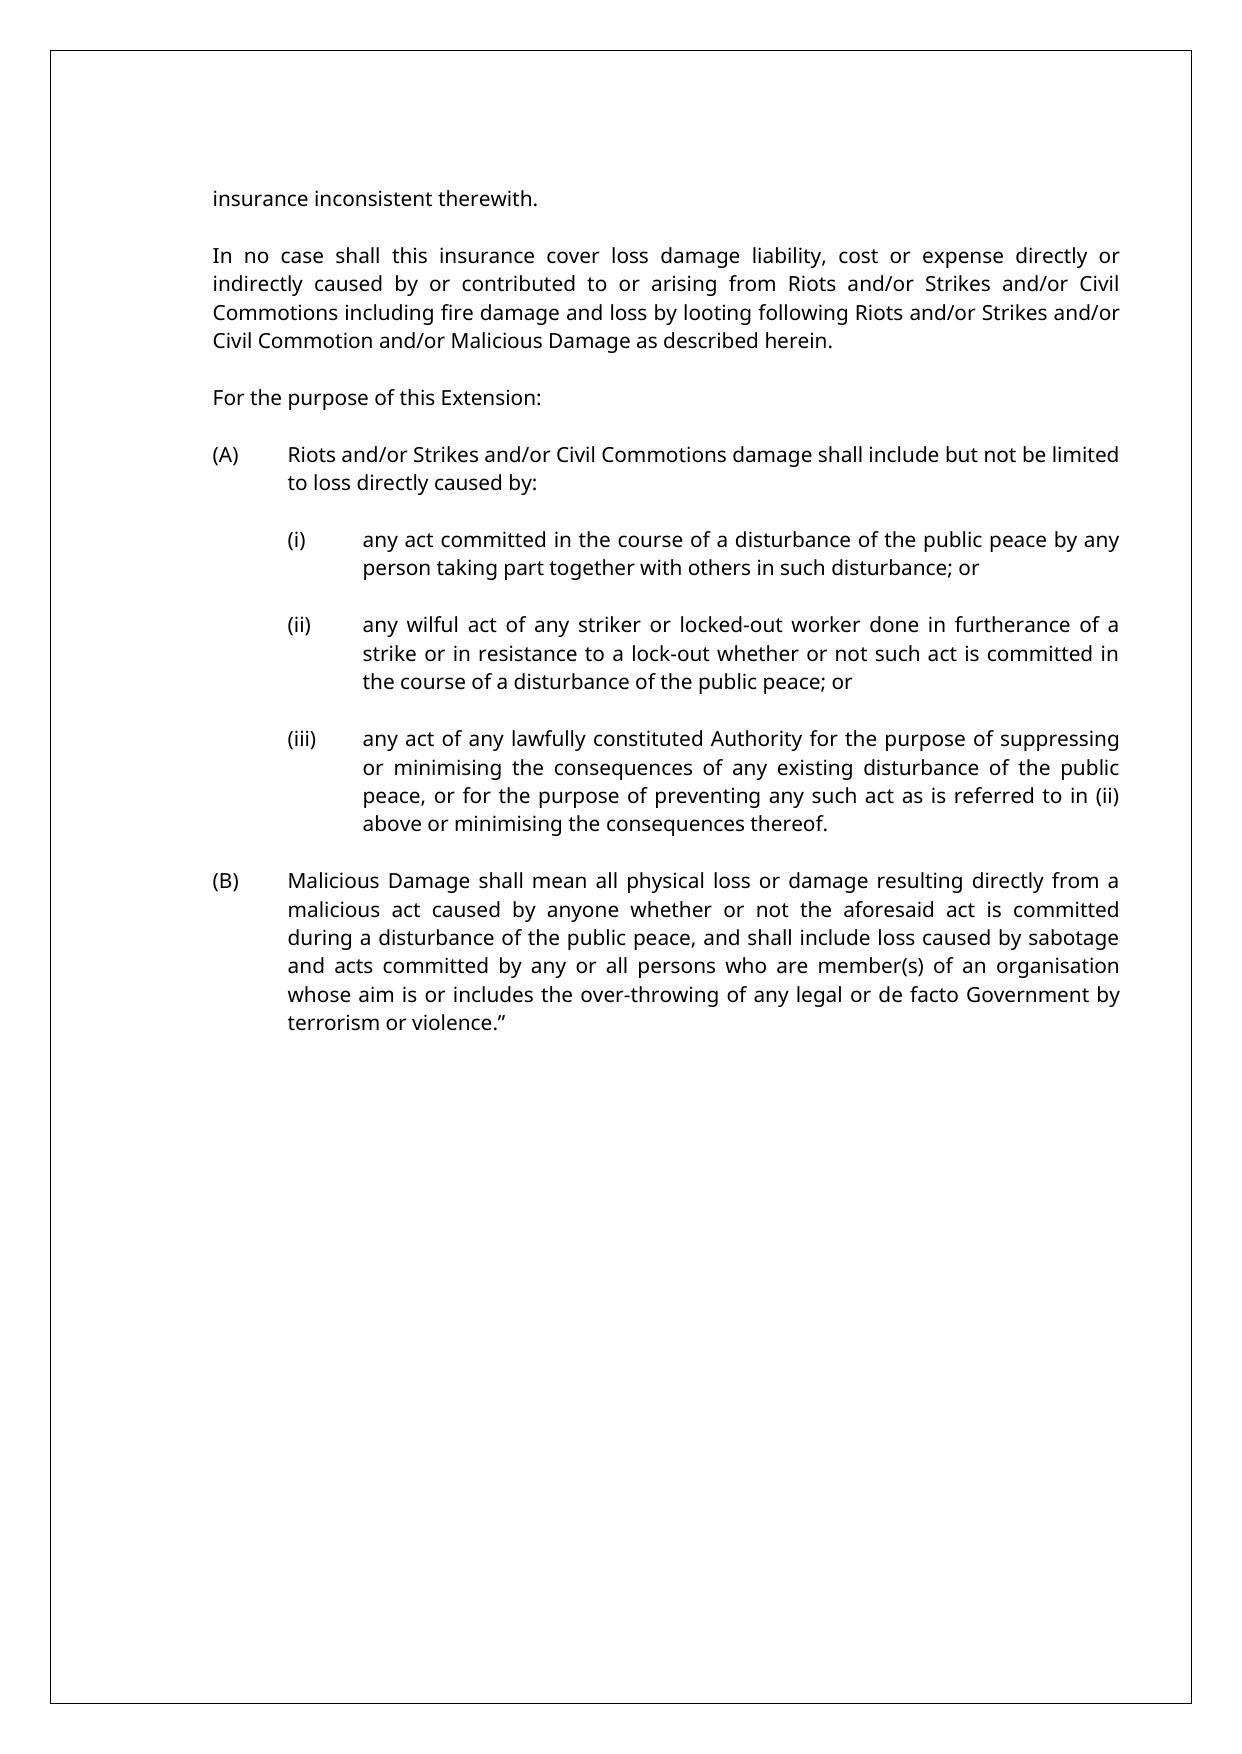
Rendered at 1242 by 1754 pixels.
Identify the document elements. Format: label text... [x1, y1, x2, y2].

text (B) Malicious Damage shall mean all physical loss or damage resulting directly from a malicious act caused by anyone whether or not the aforesaid act is committed during a disturbance of the public peace, and shall include loss caused by sabotage and acts committed by any or all persons who are member(s) of an organisation whose aim is or includes the over-throwing of any legal or de facto Government by terrorism or violence.” [212, 866, 1121, 1037]
text In no case shall this insurance cover loss damage liability, cost or expense directly or indirectly caused by or contributed to or arising from Riots and/or Strikes and/or Civil Commotions including fire damage and loss by looting following Riots and/or Strikes and/or Civil Commotion and/or Malicious Damage as described herein. [212, 241, 1121, 354]
text (iii) any act of any lawfully constituted Authority for the purpose of suppressing or minimising the consequences of any existing disturbance of the public peace, or for the purpose of preventing any such act as is referred to in (ii) above or minimising the consequences thereof. [287, 724, 1121, 838]
text For the purpose of this Extension: [212, 383, 1121, 411]
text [152, 184, 1121, 212]
text (A) Riots and/or Strikes and/or Civil Commotions damage shall include but not be limited to loss directly caused by: [212, 440, 1121, 497]
text (ii) any wilful act of any striker or locked-out worker done in furtherance of a strike or in resistance to a lock-out whether or not such act is committed in the course of a disturbance of the public peace; or [287, 610, 1121, 696]
text (i) any act committed in the course of a disturbance of the public peace by any person taking part together with others in such disturbance; or [287, 525, 1121, 582]
